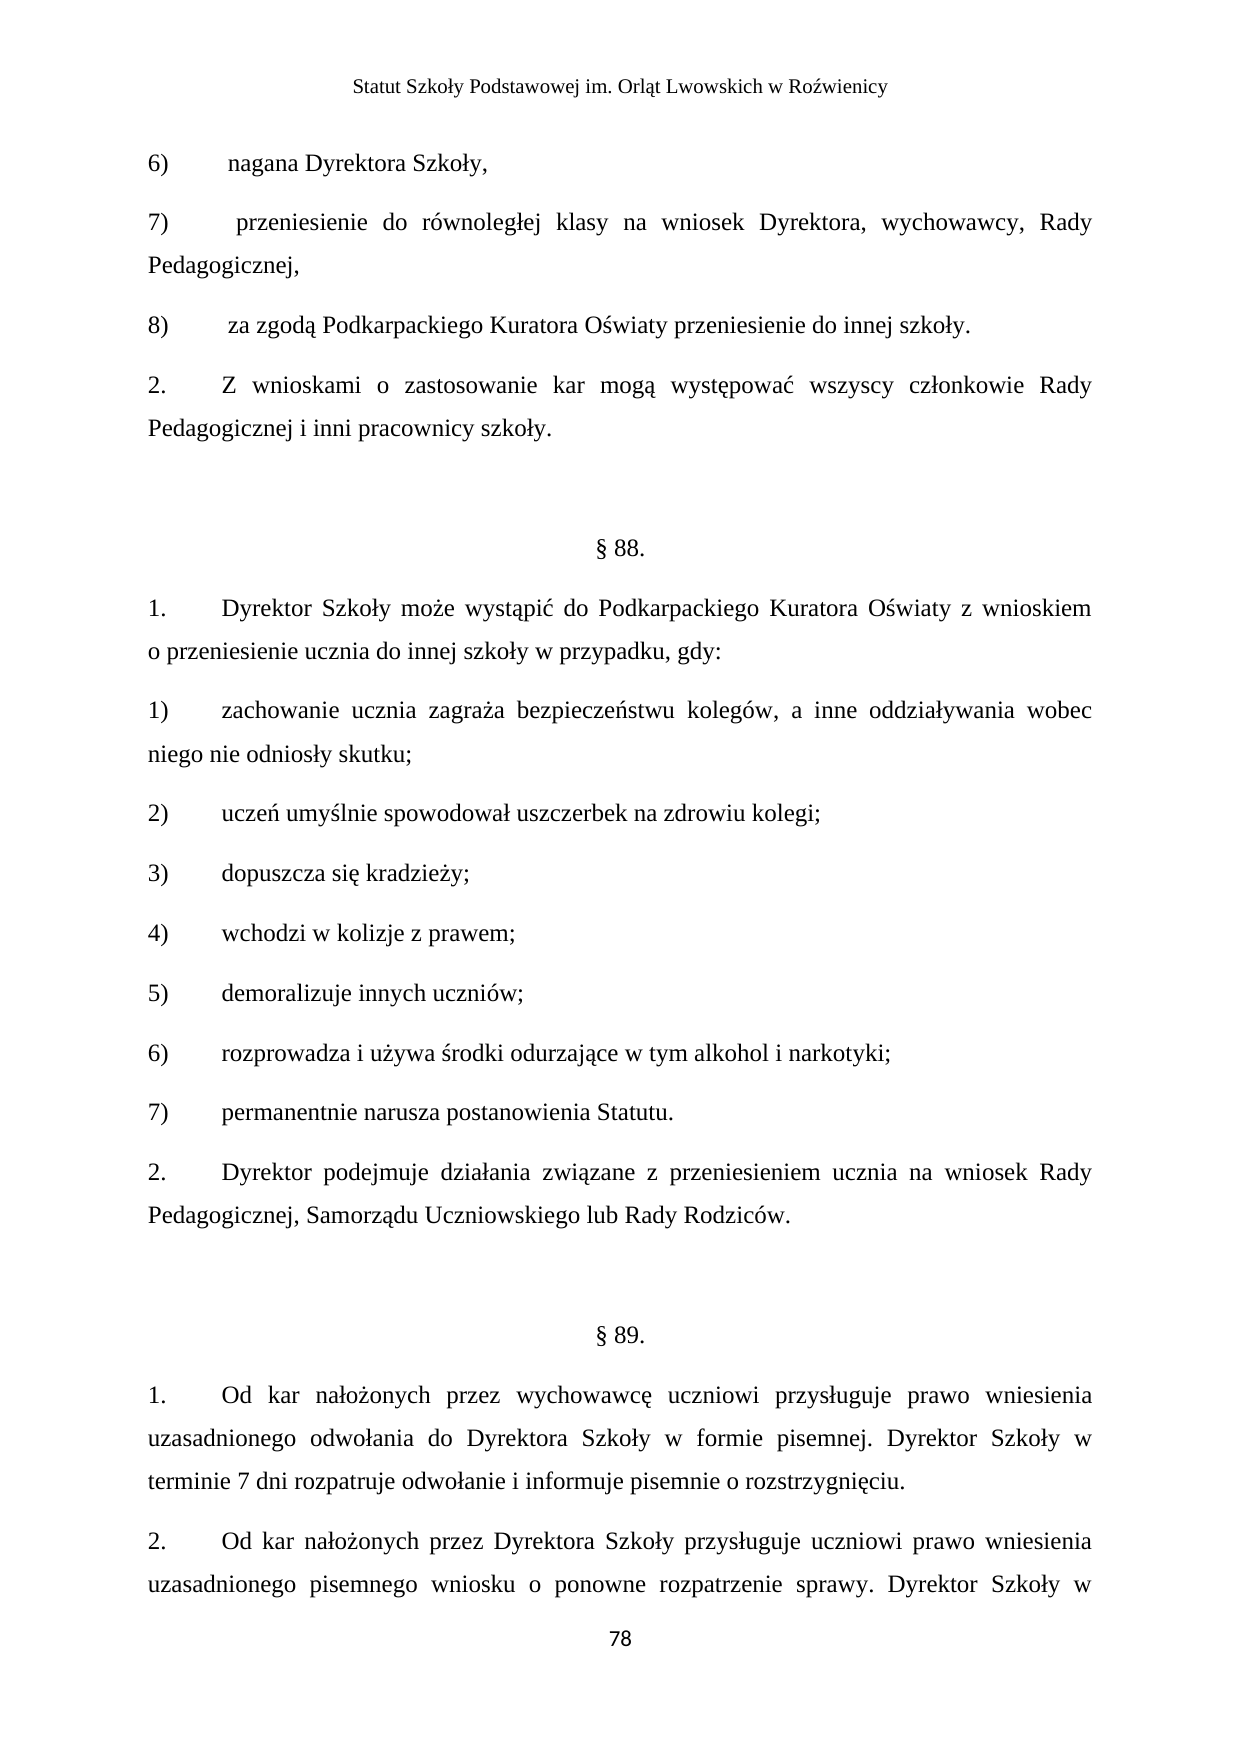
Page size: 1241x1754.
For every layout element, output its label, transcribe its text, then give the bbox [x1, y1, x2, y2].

text 1. Dyrektor Szkoły może wystąpić do Podkarpackiego Kuratora Oświaty z wnioskiem o przeniesienie ucznia do innej szkoły w przypadku, gdy: [148, 593, 1093, 664]
text 2) uczeń umyślnie spowodował uszczerbek na zdrowiu kolegi; [148, 798, 1093, 827]
text 2. Dyrektor podejmuje działania związane z przeniesieniem ucznia na wniosek Rady Pedagogicznej, Samorządu Uczniowskiego lub Rady Rodziców. [148, 1157, 1093, 1229]
text 8) za zgodą Podkarpackiego Kuratora Oświaty przeniesienie do innej szkoły. [148, 310, 1093, 339]
text 5) demoralizuje innych uczniów; [148, 978, 1093, 1007]
text § 89. [148, 1320, 1093, 1349]
text 3) dopuszcza się kradzieży; [148, 858, 1093, 887]
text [148, 1526, 1093, 1598]
text 7) przeniesienie do równoległej klasy na wniosek Dyrektora, wychowawcy, Rady Pedagogicznej, [148, 207, 1093, 279]
text 2. Z wnioskami o zastosowanie kar mogą występować wszyscy członkowie Rady Pedagogicznej i inni pracownicy szkoły. [148, 370, 1093, 442]
text 6) nagana Dyrektora Szkoły, [148, 148, 1093, 176]
text § 88. [148, 533, 1093, 562]
text 7) permanentnie narusza postanowienia Statutu. [148, 1097, 1093, 1126]
text 1) zachowanie ucznia zagraża bezpieczeństwu kolegów, a inne oddziaływania wobec niego nie odniosły skutku; [148, 696, 1093, 767]
text 1. Od kar nałożonych przez wychowawcę uczniowi przysługuje prawo wniesienia uzasadnionego odwołania do Dyrektora Szkoły w formie pisemnej. Dyrektor Szkoły w terminie 7 dni rozpatruje odwołanie i informuje pisemnie o rozstrzygnięciu. [148, 1380, 1093, 1495]
text 6) rozprowadza i używa środki odurzające w tym alkohol i narkotyki; [148, 1038, 1093, 1066]
text 4) wchodzi w kolizje z prawem; [148, 918, 1093, 947]
